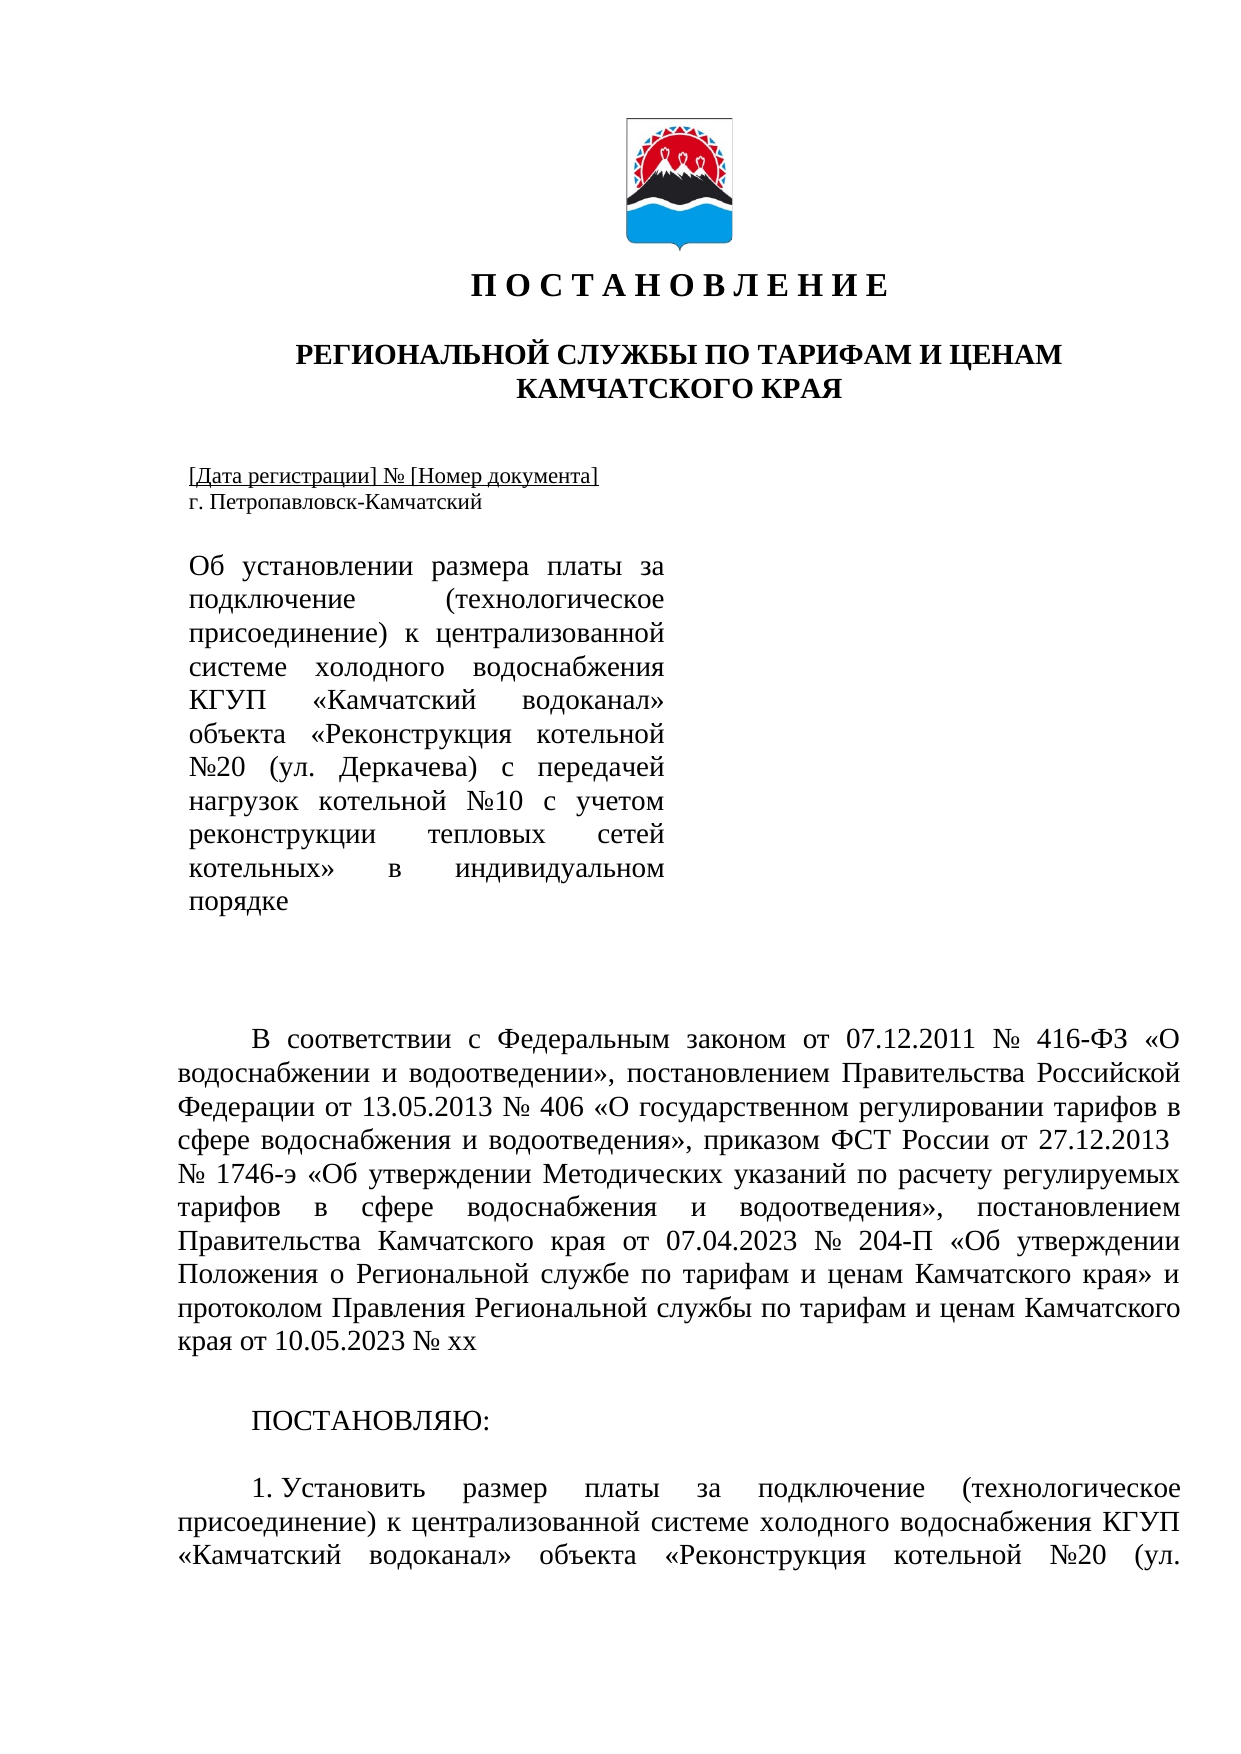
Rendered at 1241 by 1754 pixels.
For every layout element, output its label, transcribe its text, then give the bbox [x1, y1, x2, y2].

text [177, 1470, 1181, 1571]
text КАМЧАТСКОГО КРАЯ [177, 371, 1181, 404]
subtitle В соответствии с Федеральным законом от 07.12.2011 № 416-ФЗ «О водоснабжении и водоотведении», постановлением Правительства Российской Федерации от 13.05.2013 № 406 «О государственном регулировании тарифов в сфере водоснабжения и водоотведения», приказом ФСТ России от 27.12.2013 № 1746-э «Об утверждении Методических указаний по расчету регулируемых тарифов в сфере водоснабжения и водоотведения», постановлением Правительства Камчатского края от 07.04.2023 № 204-П «Об утверждении Положения о Региональной службе по тарифам и ценам Камчатского края» и протоколом Правления Региональной службы по тарифам и ценам Камчатского края от 10.05.2023 № хх [177, 1022, 1181, 1357]
table_header [Дата регистрации] № [Номер документа] г. Петропавловск-Камчатский Об установлении размера платы за подключение (технологическое присоединение) к централизованной системе холодного водоснабжения КГУП «Камчатский водоканал» объекта «Реконструкция котельной №20 (ул. Деркачева) с передачей нагрузок котельной №10 с учетом реконструкции тепловых сетей котельных» в индивидуальном порядке [177, 462, 676, 917]
text РЕГИОНАЛЬНОЙ СЛУЖБЫ ПО ТАРИФАМ И ЦЕНАМ [177, 337, 1181, 371]
picture [626, 118, 733, 251]
text П О С Т А Н О В Л Е Н И Е [177, 265, 1181, 304]
text ПОСТАНОВЛЯЮ: [177, 1403, 1181, 1437]
